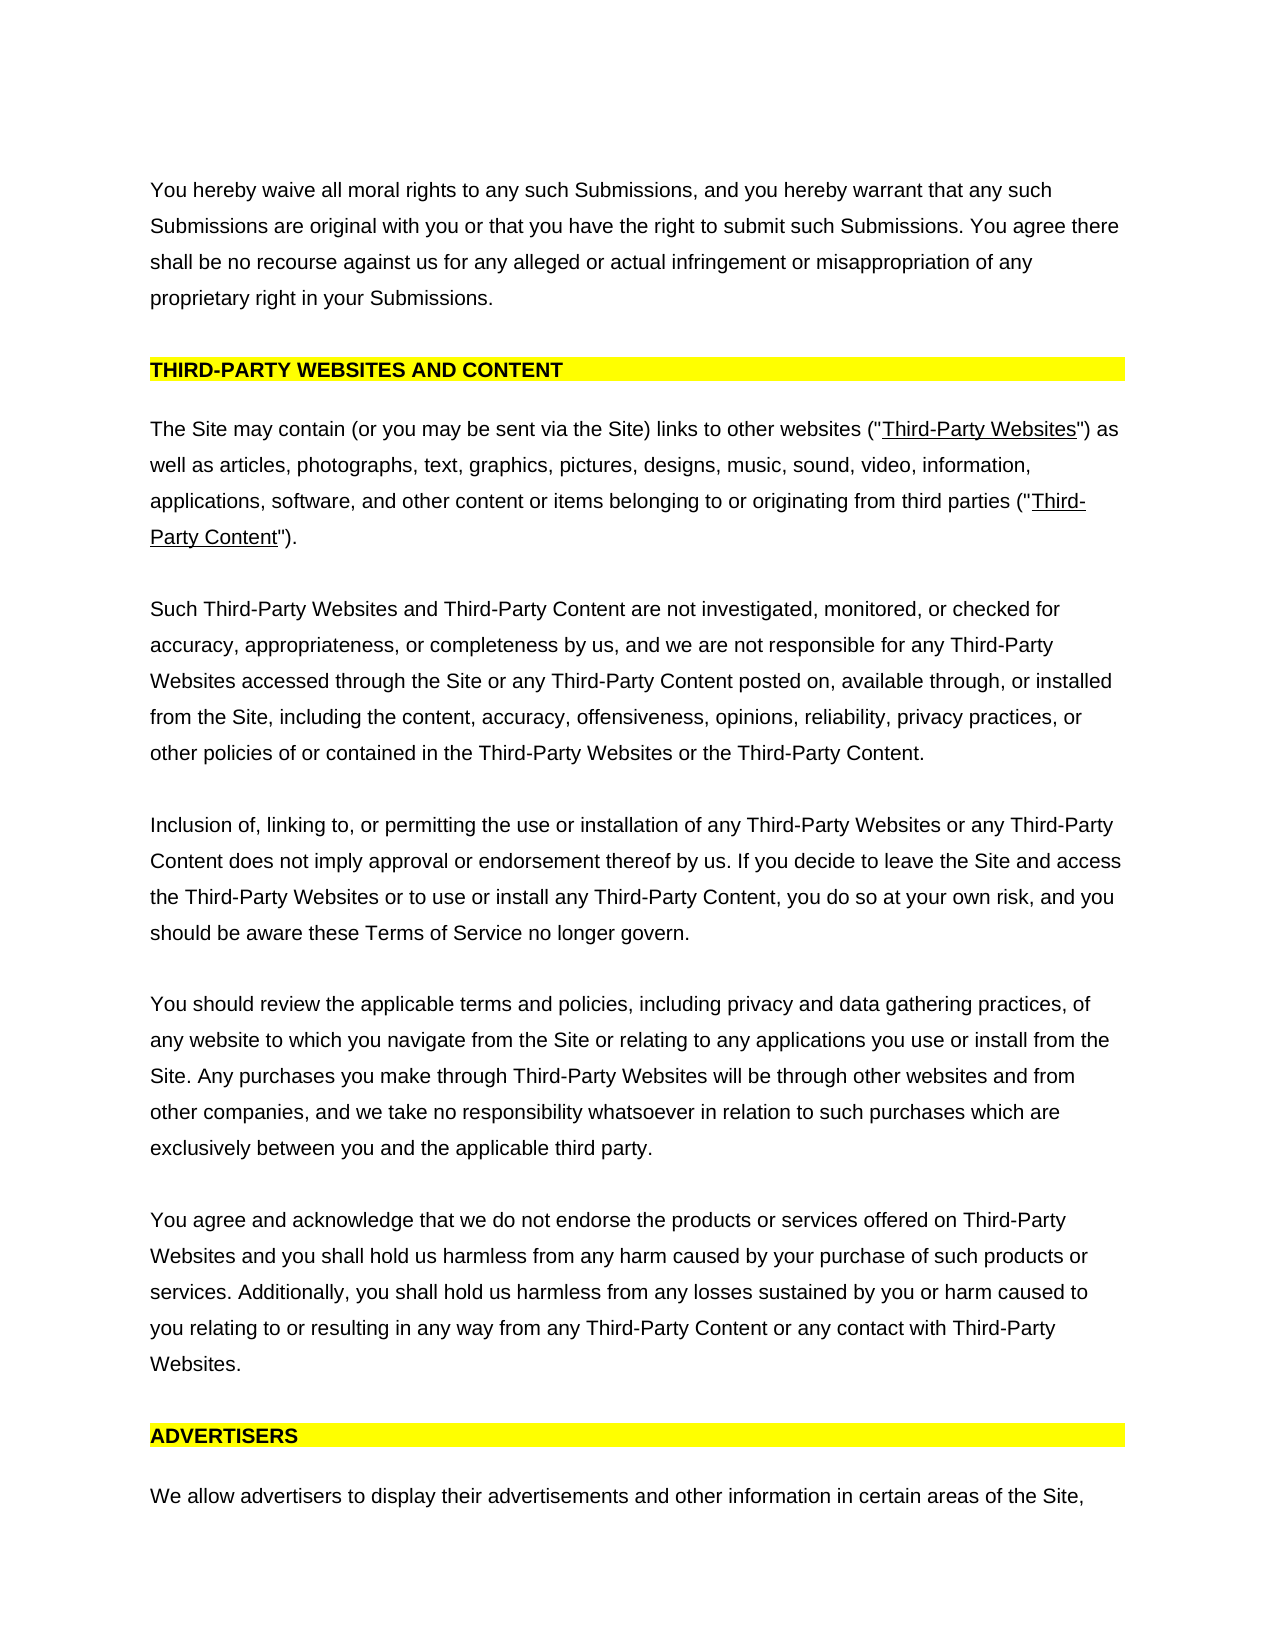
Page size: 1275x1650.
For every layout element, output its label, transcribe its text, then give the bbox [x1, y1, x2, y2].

text Such Third-Party Websites and Third-Party Content are not investigated, monitored, or checked for accuracy, appropriateness, or completeness by us, and we are not responsible for any Third-Party Websites accessed through the Site or any Third-Party Content posted on, available through, or installed from the Site, including the content, accuracy, offensiveness, opinions, reliability, privacy practices, or other policies of or contained in the Third-Party Websites or the Third-Party Content. [150, 597, 1125, 765]
subtitle THIRD-PARTY WEBSITES AND CONTENT [150, 357, 1125, 381]
text You should review the applicable terms and policies, including privacy and data gathering practices, of any website to which you navigate from the Site or relating to any applications you use or install from the Site. Any purchases you make through Third-Party Websites will be through other websites and from other companies, and we take no responsibility whatsoever in relation to such purchases which are exclusively between you and the applicable third party. [150, 992, 1125, 1160]
text The Site may contain (or you may be sent via the Site) links to other websites ("Third-Party Websites") as well as articles, photographs, text, graphics, pictures, designs, music, sound, video, information, applications, software, and other content or items belonging to or originating from third parties ("Third-Party Content"). [150, 417, 1125, 549]
text You hereby waive all moral rights to any such Submissions, and you hereby warrant that any such Submissions are original with you or that you have the right to submit such Submissions. You agree there shall be no recourse against us for any alleged or actual infringement or misappropriation of any proprietary right in your Submissions. [150, 178, 1125, 309]
text You agree and acknowledge that we do not endorse the products or services offered on Third-Party Websites and you shall hold us harmless from any harm caused by your purchase of such products or services. Additionally, you shall hold us harmless from any losses sustained by you or harm caused to you relating to or resulting in any way from any Third-Party Content or any contact with Third-Party Websites. [150, 1208, 1125, 1376]
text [150, 1483, 1125, 1507]
subtitle ADVERTISERS [150, 1423, 1125, 1447]
text Inclusion of, linking to, or permitting the use or installation of any Third-Party Websites or any Third-Party Content does not imply approval or endorsement thereof by us. If you decide to leave the Site and access the Third-Party Websites or to use or install any Third-Party Content, you do so at your own risk, and you should be aware these Terms of Service no longer govern. [150, 813, 1125, 944]
